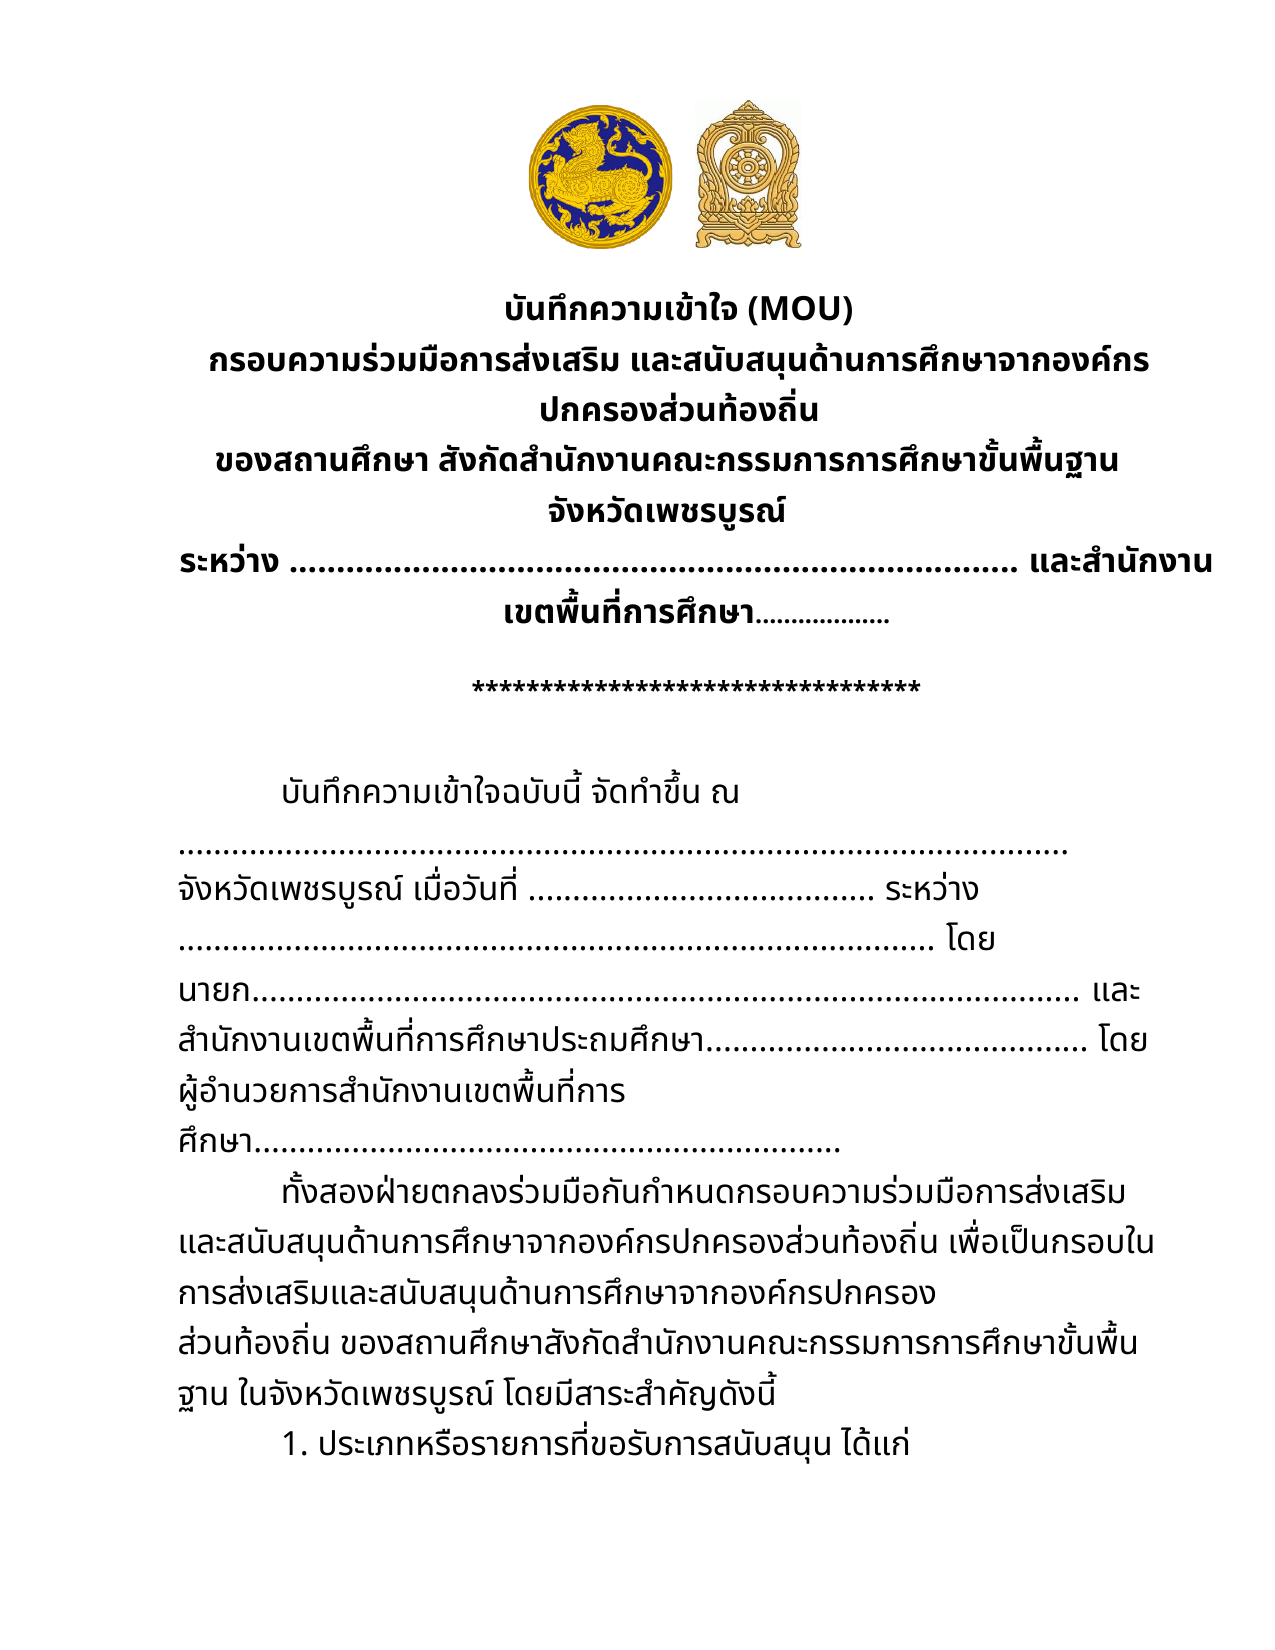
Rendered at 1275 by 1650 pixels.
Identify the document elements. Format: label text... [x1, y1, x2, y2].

text 1. ประเภทหรือรายการที่ขอรับการสนับสนุน ได้แก่ [177, 1420, 1167, 1471]
text กรอบความร่วมมือการส่งเสริม และสนับสนุนด้านการศึกษาจากองค์กรปกครองส่วนท้องถิ่น [177, 336, 1181, 436]
text ระหว่าง ............................................................................. และสำนักงานเขตพื้นที่การศึกษา................... [177, 537, 1216, 638]
picture [695, 100, 802, 248]
text ของสถานศึกษา สังกัดสำนักงานคณะกรรมการการศึกษาขั้นพื้นฐาน จังหวัดเพชรบูรณ์ [177, 436, 1157, 537]
text ********************************* [177, 672, 1216, 706]
text บันทึกความเข้าใจ (MOU) [177, 285, 1171, 336]
text ทั้งสองฝ่ายตกลงร่วมมือกันกำหนดกรอบความร่วมมือการส่งเสริมและสนับสนุนด้านการศึกษาจากองค์กรปกครองส่วนท้องถิ่น เพื่อเป็นกรอบในการส่งเสริมและสนับสนุนด้านการศึกษาจากองค์กรปกครอง ส่วนท้องถิ่น ของสถานศึกษาสังกัดสำนักงานคณะกรรมการการศึกษาขั้นพื้นฐาน ในจังหวัดเพชรบูรณ์ โดยมีสาระสำคัญดังนี้ [177, 1168, 1167, 1420]
picture [528, 105, 673, 249]
text บันทึกความเข้าใจฉบับนี้ จัดทำขึ้น ณ .................................................................................................... จังหวัดเพชรบูรณ์ เมื่อวันที่ ....................................... ระหว่าง ..................................................................................... โดยนายก............................................................................................. และสำนักงานเขตพื้นที่การศึกษาประถมศึกษา........................................... โดยผู้อำนวยการสำนักงานเขตพื้นที่การศึกษา.................................................................. [177, 768, 1167, 1168]
